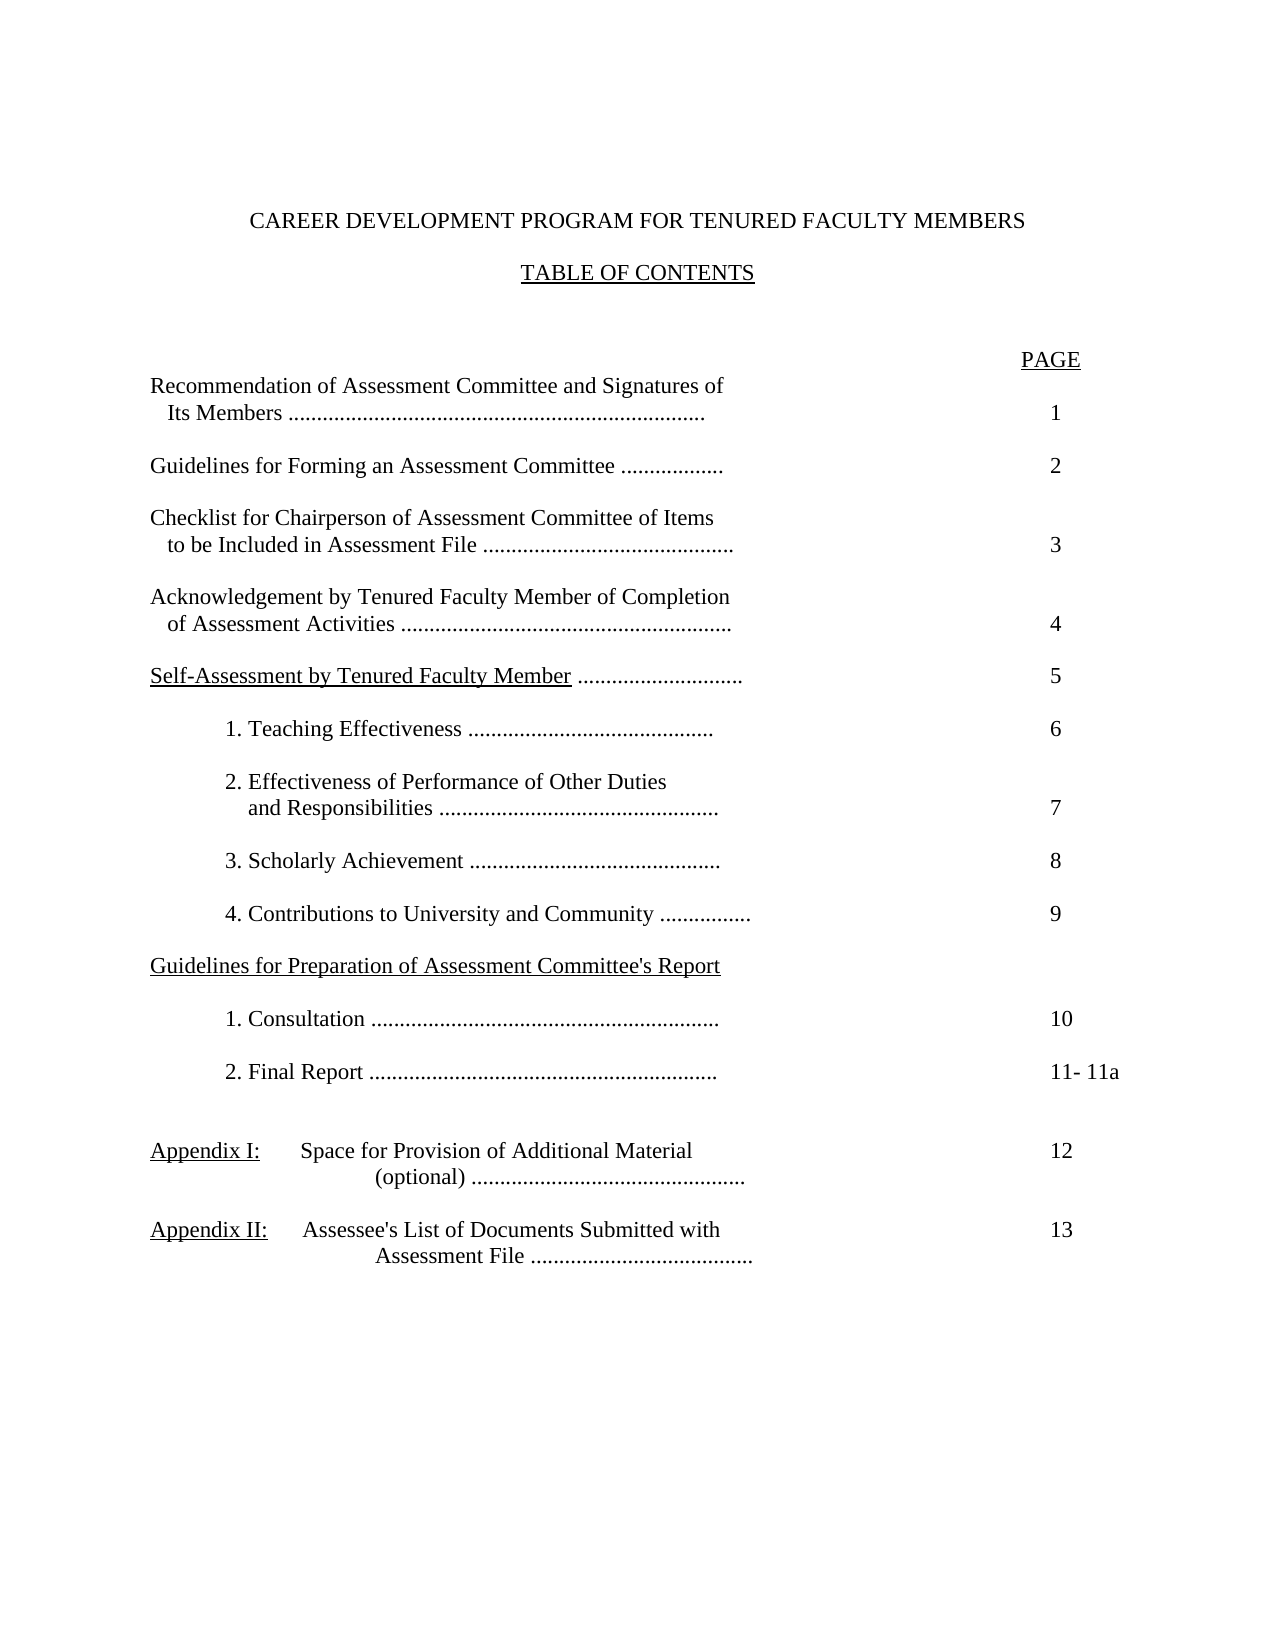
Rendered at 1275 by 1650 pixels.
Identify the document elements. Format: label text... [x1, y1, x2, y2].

text to be Included in Assessment File ............................................ 3 [150, 531, 1125, 557]
text 1. Consultation ............................................................. 10 [150, 1005, 1125, 1031]
text of Assessment Activities .......................................................... 4 [150, 610, 1125, 636]
text Appendix II: Assessee's List of Documents Submitted with 13 [150, 1216, 1125, 1242]
text Its Members ......................................................................... 1 [150, 399, 1125, 452]
text 2. Effectiveness of Performance of Other Duties [150, 768, 1125, 794]
text Recommendation of Assessment Committee and Signatures of [150, 373, 1125, 399]
text Acknowledgement by Tenured Faculty Member of Completion [150, 583, 1125, 610]
text 2. Final Report ............................................................. 11- 11a [150, 1058, 1125, 1084]
text and Responsibilities ................................................. 7 [150, 794, 1125, 821]
text Self-Assessment by Tenured Faculty Member ............................. 5 [150, 662, 1125, 689]
text Assessment File ....................................... [150, 1242, 1125, 1269]
text PAGE [150, 346, 1125, 373]
text Guidelines for Forming an Assessment Committee .................. 2 [150, 452, 1125, 478]
text 4. Contributions to University and Community ................ 9 [150, 900, 1125, 926]
text CAREER DEVELOPMENT PROGRAM FOR TENURED FACULTY MEMBERS [150, 207, 1125, 233]
text 3. Scholarly Achievement ............................................ 8 [150, 847, 1125, 873]
text 1. Teaching Effectiveness ........................................... 6 [150, 715, 1125, 742]
text Guidelines for Preparation of Assessment Committee's Report [150, 952, 1125, 979]
text Appendix I: Space for Provision of Additional Material 12 [150, 1137, 1125, 1163]
text (optional) ................................................ [150, 1163, 1125, 1189]
text Checklist for Chairperson of Assessment Committee of Items [150, 504, 1125, 531]
text TABLE OF CONTENTS [150, 259, 1125, 286]
